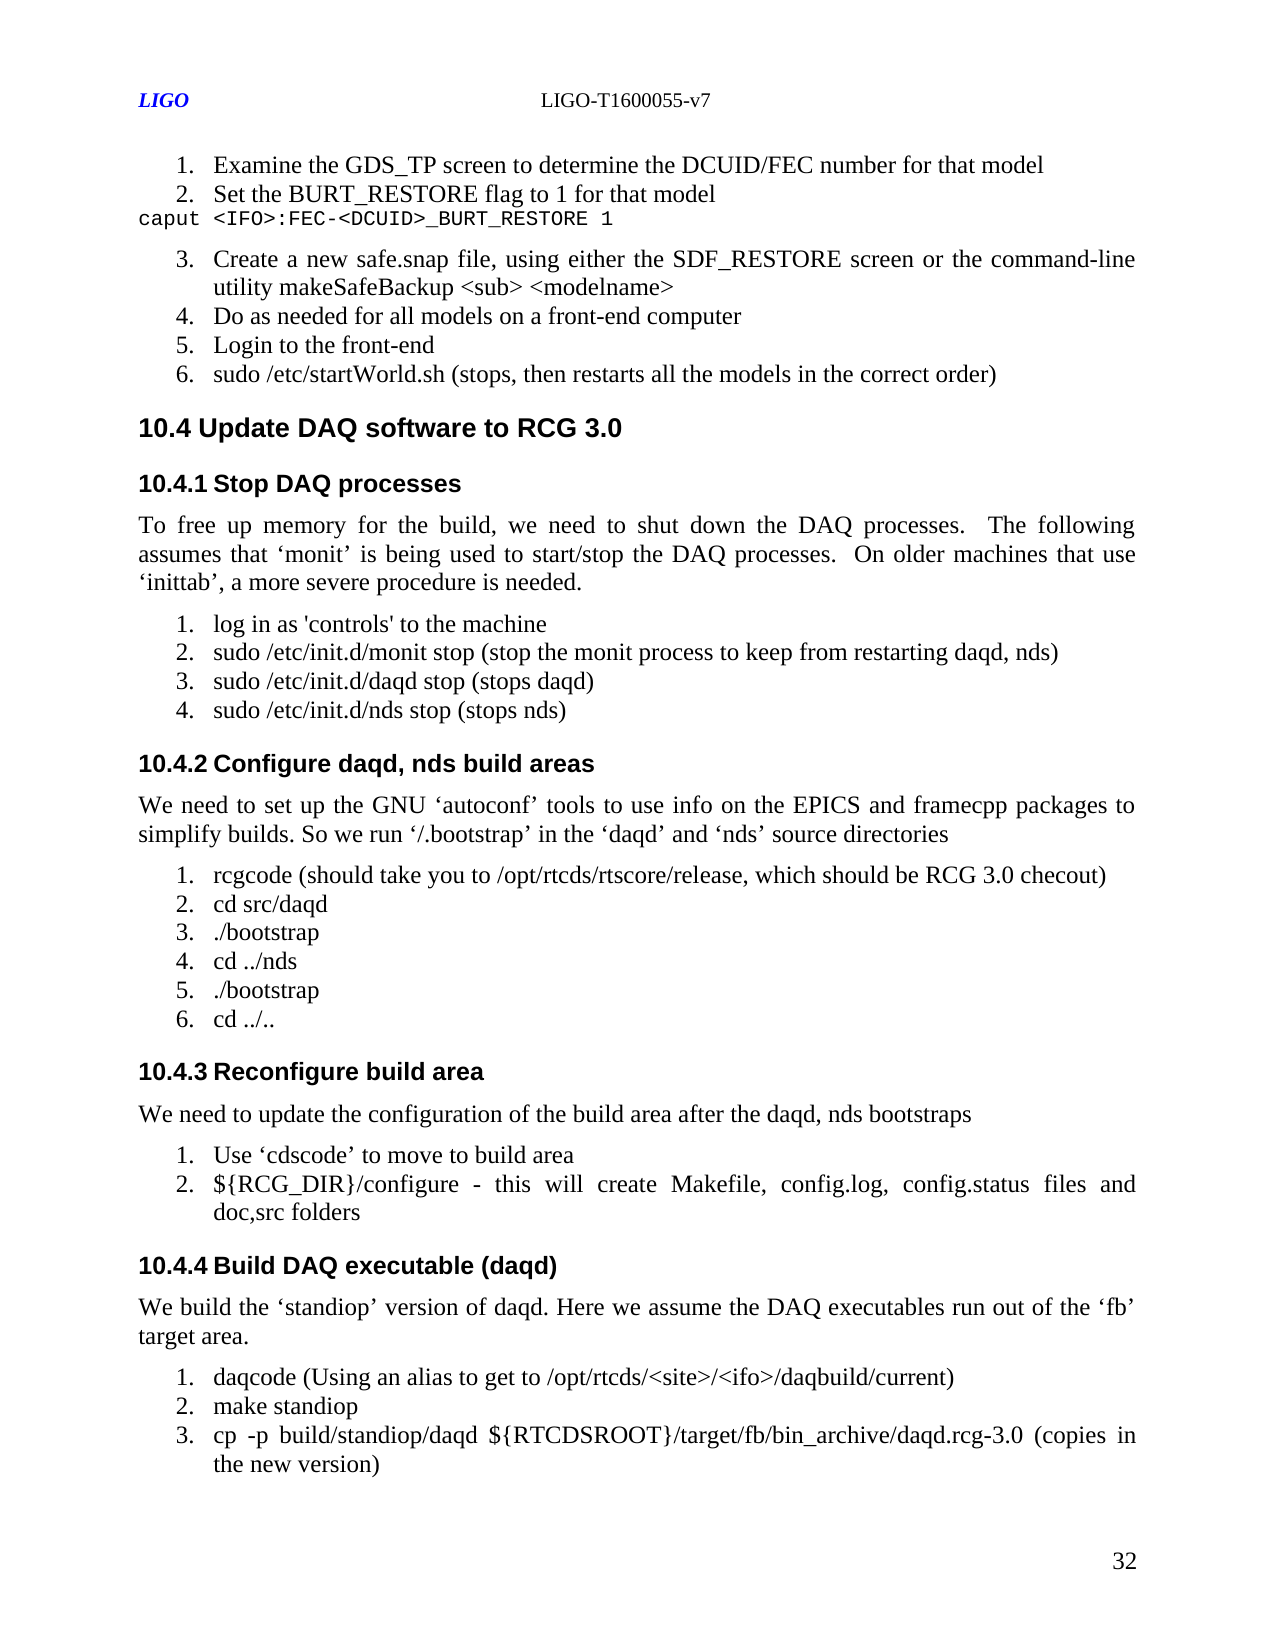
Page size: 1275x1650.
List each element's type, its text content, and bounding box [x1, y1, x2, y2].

text To free up memory for the build, we need to shut down the DAQ processes. The following assumes that ‘monit’ is being used to start/stop the DAQ processes. On older machines that use ‘inittab’, a more severe procedure is needed. [138, 510, 1137, 596]
list sudo /etc/init.d/monit stop (stop the monit process to keep from restarting daqd, nds) [176, 637, 1137, 666]
subtitle Update DAQ software to RCG 3.0 [138, 412, 1137, 444]
text We need to set up the GNU ‘autoconf’ tools to use info on the EPICS and framecpp packages to simplify builds. So we run ‘/.bootstrap’ in the ‘daqd’ and ‘nds’ source directories [138, 790, 1137, 847]
list log in as 'controls' to the machine [176, 609, 1137, 637]
list Use ‘cdscode’ to move to build area [176, 1140, 1137, 1169]
list sudo /etc/startWorld.sh (stops, then restarts all the models in the correct order) [176, 359, 1137, 387]
list Examine the GDS_TP screen to determine the DCUID/FEC number for that model [176, 150, 1137, 179]
list cd src/daqd [176, 889, 1137, 917]
list sudo /etc/init.d/daqd stop (stops daqd) [176, 666, 1137, 695]
text We need to update the configuration of the build area after the daqd, nds bootstraps [138, 1099, 1137, 1127]
list rcgcode (should take you to /opt/rtcds/rtscore/release, which should be RCG 3.0 checout) [176, 860, 1137, 889]
list cd ../nds [176, 946, 1137, 975]
text We build the ‘standiop’ version of daqd. Here we assume the DAQ executables run out of the ‘fb’ target area. [138, 1292, 1137, 1350]
list daqcode (Using an alias to get to /opt/rtcds/<site>/<ifo>/daqbuild/current) [176, 1362, 1137, 1391]
list cp -p build/standiop/daqd ${RTCDSROOT}/target/fb/bin_archive/daqd.rcg-3.0 (copies in the new version) [176, 1420, 1137, 1477]
subtitle Stop DAQ processes [138, 469, 1137, 497]
subtitle Reconfigure build area [138, 1057, 1137, 1086]
subtitle Configure daqd, nds build areas [138, 749, 1137, 777]
list Do as needed for all models on a front-end computer [176, 301, 1137, 330]
list Create a new safe.snap file, using either the SDF_RESTORE screen or the command-line utility makeSafeBackup <sub> <modelname> [176, 244, 1137, 301]
subtitle Build DAQ executable (daqd) [138, 1251, 1137, 1280]
list ./bootstrap [176, 917, 1137, 946]
list ${RCG_DIR}/configure - this will create Makefile, config.log, config.status files and doc,src folders [176, 1169, 1137, 1226]
list ./bootstrap [176, 975, 1137, 1004]
list make standiop [176, 1391, 1137, 1420]
list cd ../.. [176, 1004, 1137, 1032]
text caput <IFO>:FEC-<DCUID>_BURT_RESTORE 1 [138, 207, 1137, 231]
list sudo /etc/init.d/nds stop (stops nds) [176, 695, 1137, 724]
list Set the BURT_RESTORE flag to 1 for that model [176, 179, 1137, 207]
list Login to the front-end [176, 330, 1137, 359]
